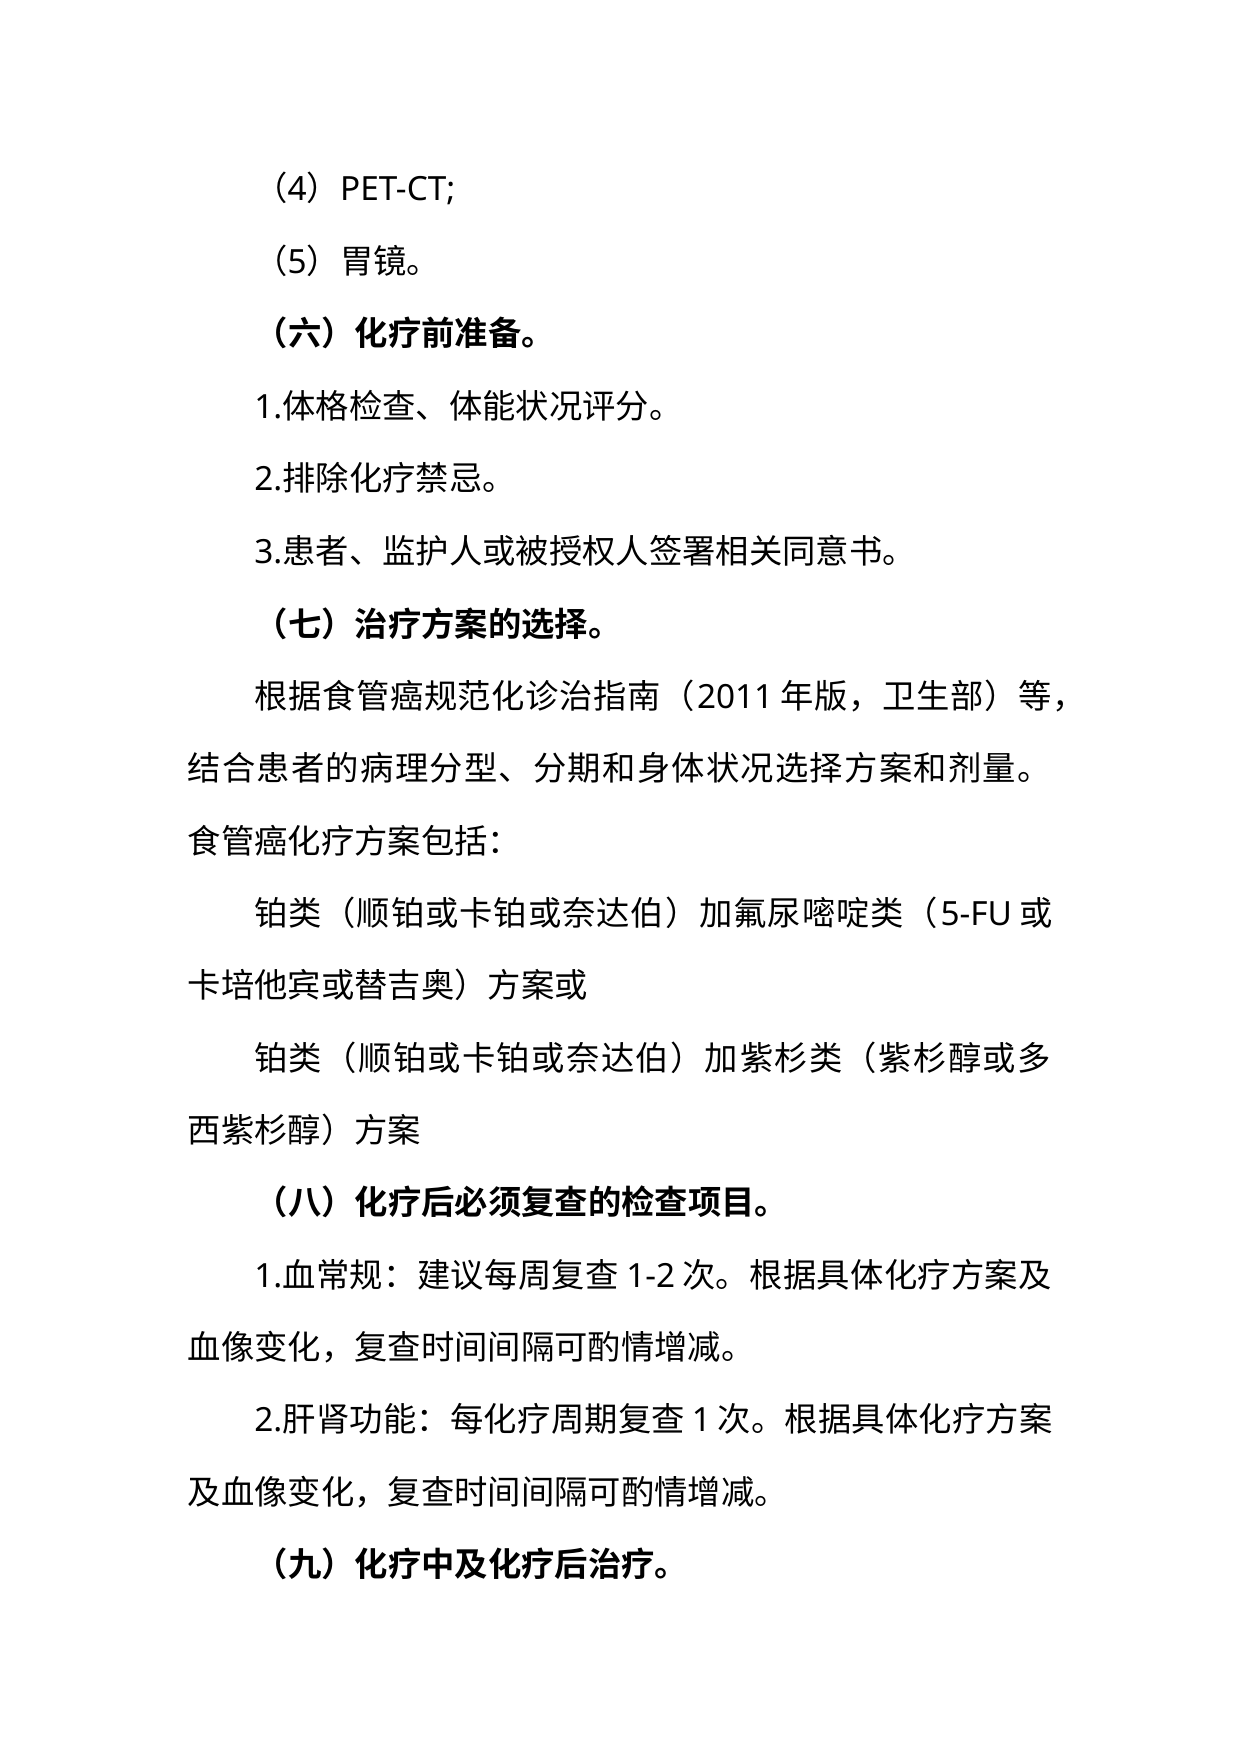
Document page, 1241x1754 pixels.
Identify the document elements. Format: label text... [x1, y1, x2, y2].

text 2.肝肾功能：每化疗周期复查1次。根据具体化疗方案及血像变化，复查时间间隔可酌情增减。 [187, 1393, 1053, 1514]
text 3.患者、监护人或被授权人签署相关同意书。 [187, 525, 1053, 573]
text （九）化疗中及化疗后治疗。 [187, 1538, 1053, 1586]
text （六）化疗前准备。 [187, 307, 1053, 355]
text （八）化疗后必须复查的检查项目。 [187, 1176, 1053, 1224]
text 2.排除化疗禁忌。 [187, 452, 1053, 501]
text （七）治疗方案的选择。 [187, 597, 1053, 646]
text 铂类（顺铂或卡铂或奈达伯）加紫杉类（紫杉醇或多西紫杉醇）方案 [187, 1031, 1053, 1152]
text 根据食管癌规范化诊治指南（2011年版，卫生部）等，结合患者的病理分型、分期和身体状况选择方案和剂量。食管癌化疗方案包括： [187, 669, 1053, 863]
text 1.体格检查、体能状况评分。 [187, 379, 1053, 428]
text 铂类（顺铂或卡铂或奈达伯）加氟尿嘧啶类（5-FU或卡培他宾或替吉奥）方案或 [187, 887, 1053, 1007]
text 1.血常规：建议每周复查1-2次。根据具体化疗方案及血像变化，复查时间间隔可酌情增减。 [187, 1248, 1053, 1369]
text （5）胃镜。 [187, 234, 1053, 283]
text （4）PET-CT; [187, 162, 1053, 210]
